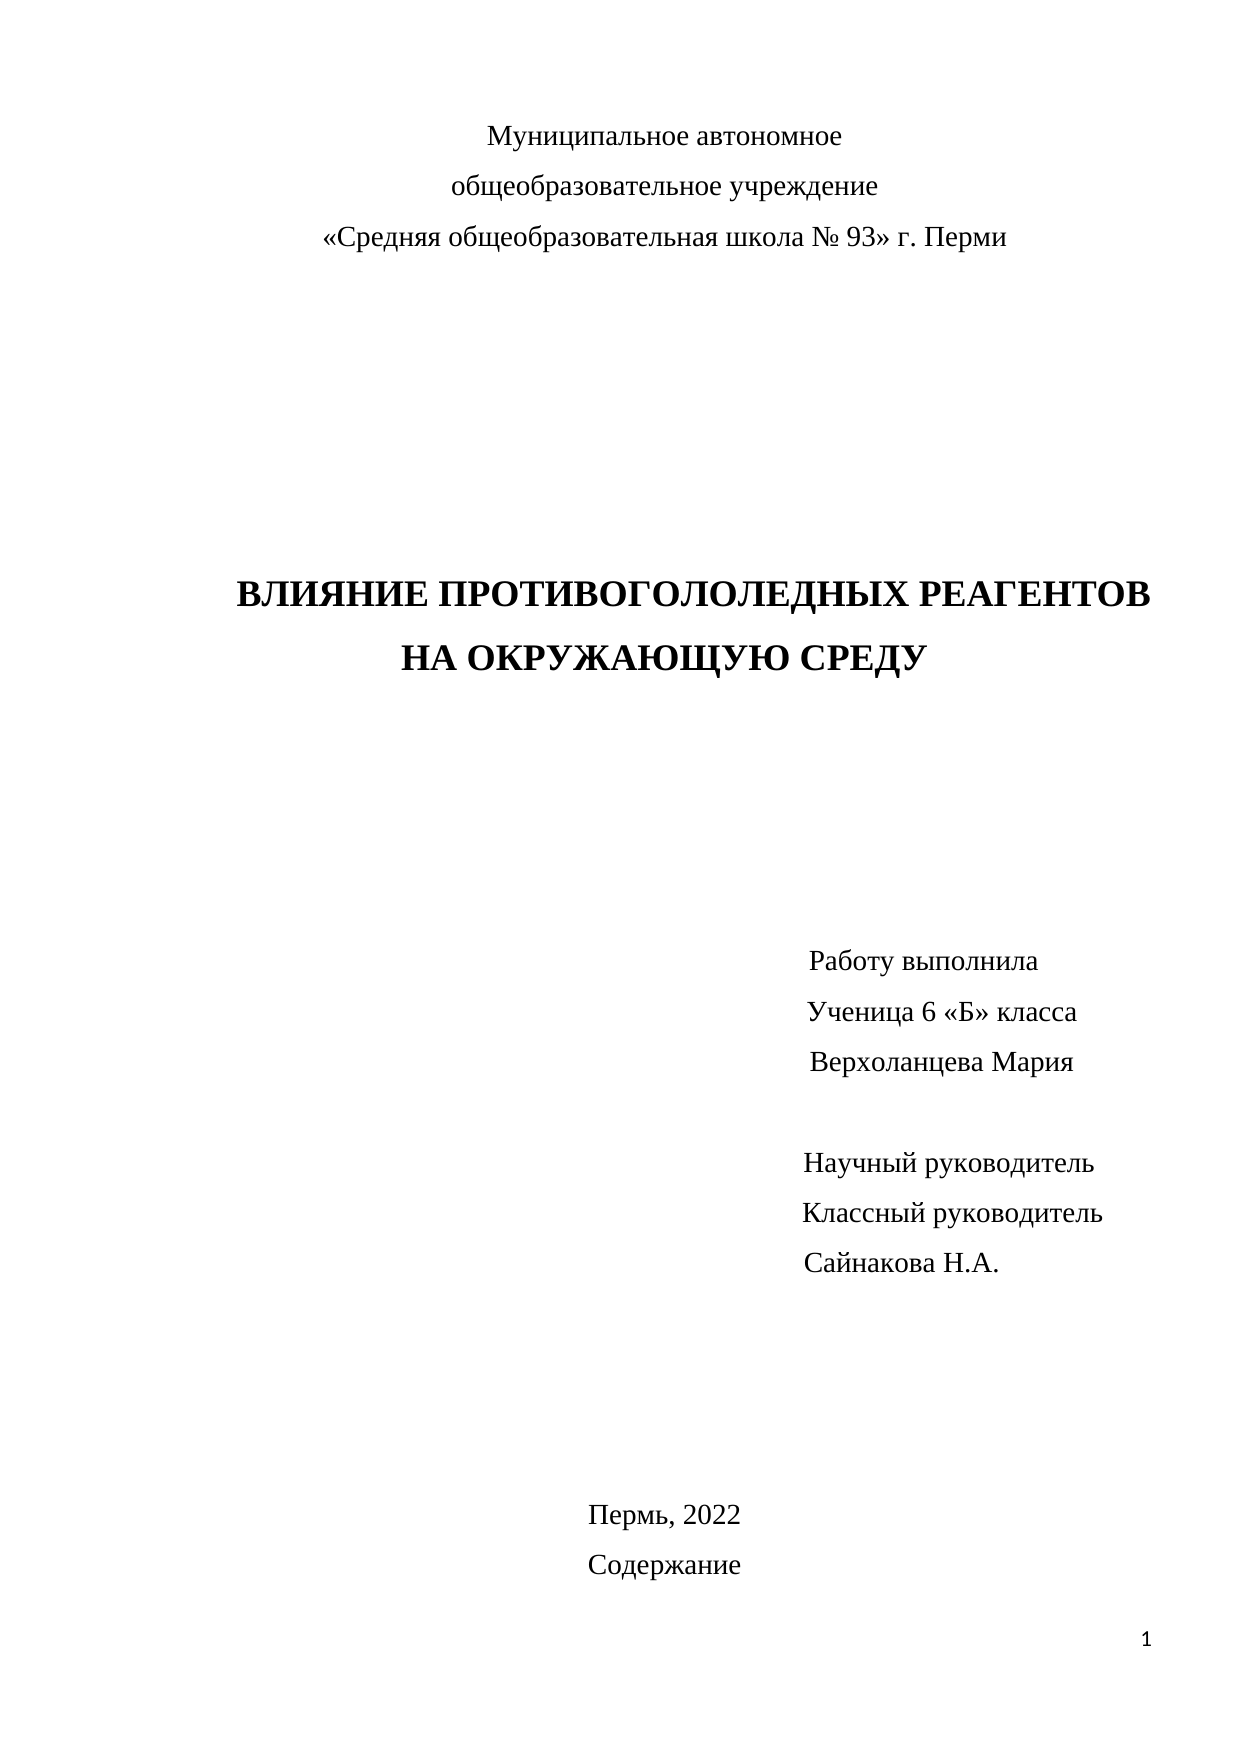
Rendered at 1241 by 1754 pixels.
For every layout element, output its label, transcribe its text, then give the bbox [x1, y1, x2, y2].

text Сайнакова Н.А. [177, 1245, 1152, 1279]
text общеобразовательное учреждение [177, 168, 1152, 202]
text Верхоланцева Мария [177, 1044, 1152, 1078]
text «Средняя общеобразовательная школа № 93» г. Перми [177, 219, 1152, 252]
text Классный руководитель [177, 1195, 1152, 1229]
text Содержание [177, 1547, 1152, 1581]
text ВЛИЯНИЕ ПРОТИВОГОЛОЛЕДНЫХ РЕАГЕНТОВ НА ОКРУЖАЮЩУЮ СРЕДУ [177, 571, 1152, 679]
text Научный руководитель [177, 1145, 1152, 1178]
text Муниципальное автономное [177, 118, 1152, 152]
text Пермь, 2022 [177, 1497, 1152, 1531]
text Работу выполнила [177, 943, 1152, 977]
text Ученица 6 «Б» класса [177, 994, 1152, 1027]
